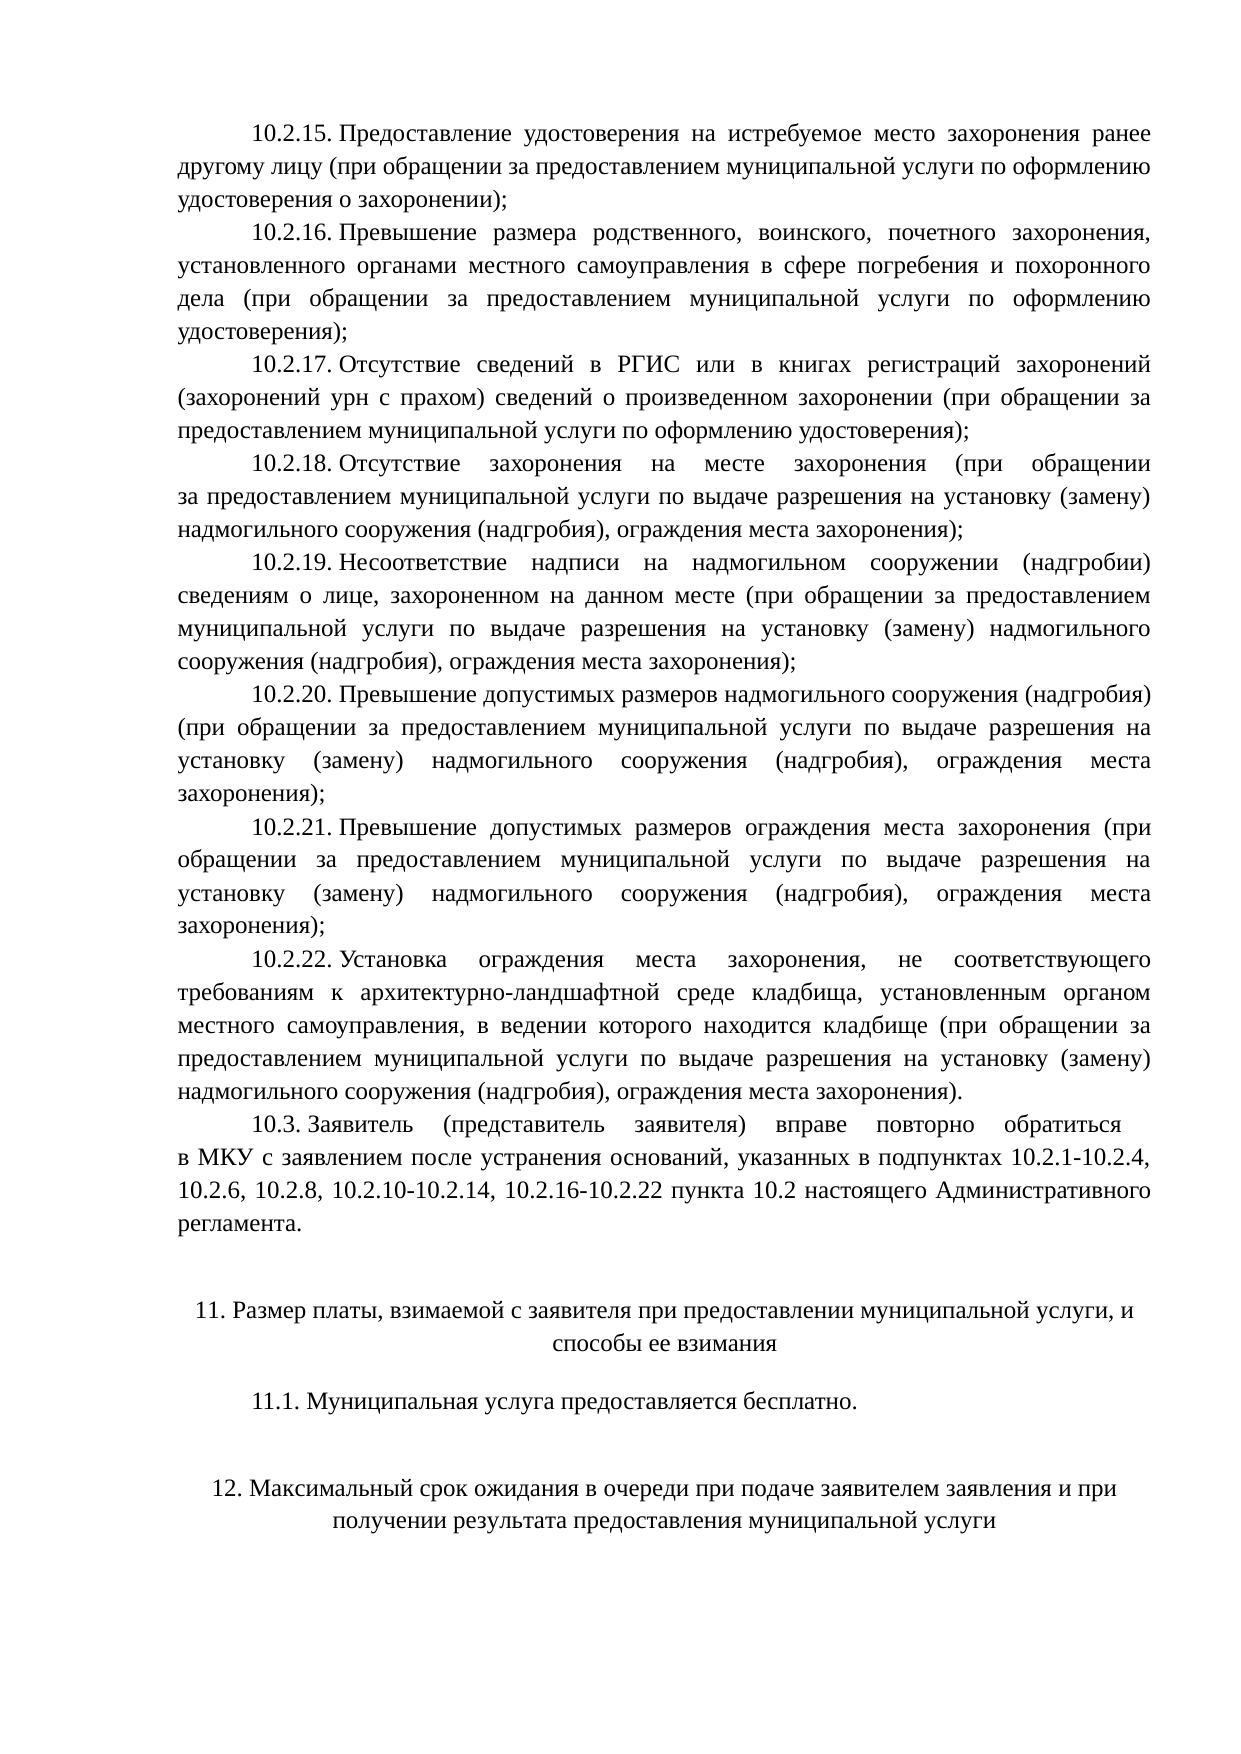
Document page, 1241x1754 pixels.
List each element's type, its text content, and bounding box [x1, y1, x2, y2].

text 10.2.17. Отсутствие сведений в РГИС или в книгах регистраций захоронений (захоронений урн с прахом) сведений о произведенном захоронении (при обращении за предоставлением муниципальной услуги по оформлению удостоверения); [177, 349, 1152, 444]
text 10.2.16. Превышение размера родственного, воинского, почетного захоронения, установленного органами местного самоуправления в сфере погребения и похоронного дела (при обращении за предоставлением муниципальной услуги по оформлению удостоверения); [177, 217, 1152, 345]
text 10.2.22. Установка ограждения места захоронения, не соответствующего требованиям к архитектурно-ландшафтной среде кладбища, установленным органом местного самоуправления, в ведении которого находится кладбище (при обращении за предоставлением муниципальной услуги по выдаче разрешения на установку (замену) надмогильного сооружения (надгробия), ограждения места захоронения). [177, 944, 1152, 1104]
subtitle 12. Максимальный срок ожидания в очереди при подаче заявителем заявления и при получении результата предоставления муниципальной услуги [177, 1473, 1152, 1534]
text 10.2.19. Несоответствие надписи на надмогильном сооружении (надгробии) сведениям о лице, захороненном на данном месте (при обращении за предоставлением муниципальной услуги по выдаче разрешения на установку (замену) надмогильного сооружения (надгробия), ограждения места захоронения); [177, 547, 1152, 675]
text 10.2.20. Превышение допустимых размеров надмогильного сооружения (надгробия) (при обращении за предоставлением муниципальной услуги по выдаче разрешения на установку (замену) надмогильного сооружения (надгробия), ограждения места захоронения); [177, 679, 1152, 807]
subtitle 11. Размер платы, взимаемой с заявителя при предоставлении муниципальной услуги, и способы ее взимания [177, 1295, 1152, 1356]
text 10.2.15. Предоставление удостоверения на истребуемое место захоронения ранее другому лицу (при обращении за предоставлением муниципальной услуги по оформлению удостоверения о захоронении); [177, 118, 1152, 213]
text 10.2.18. Отсутствие захоронения на месте захоронения (при обращении за предоставлением муниципальной услуги по выдаче разрешения на установку (замену) надмогильного сооружения (надгробия), ограждения места захоронения); [177, 448, 1152, 543]
text 10.3. Заявитель (представитель заявителя) вправе повторно обратиться в МКУ с заявлением после устранения оснований, указанных в подпунктах 10.2.1-10.2.4, 10.2.6, 10.2.8, 10.2.10-10.2.14, 10.2.16-10.2.22 пункта 10.2 настоящего Административного регламента. [177, 1109, 1152, 1237]
text 11.1. Муниципальная услуга предоставляется бесплатно. [177, 1386, 1152, 1414]
text 10.2.21. Превышение допустимых размеров ограждения места захоронения (при обращении за предоставлением муниципальной услуги по выдаче разрешения на установку (замену) надмогильного сооружения (надгробия), ограждения места захоронения); [177, 812, 1152, 939]
